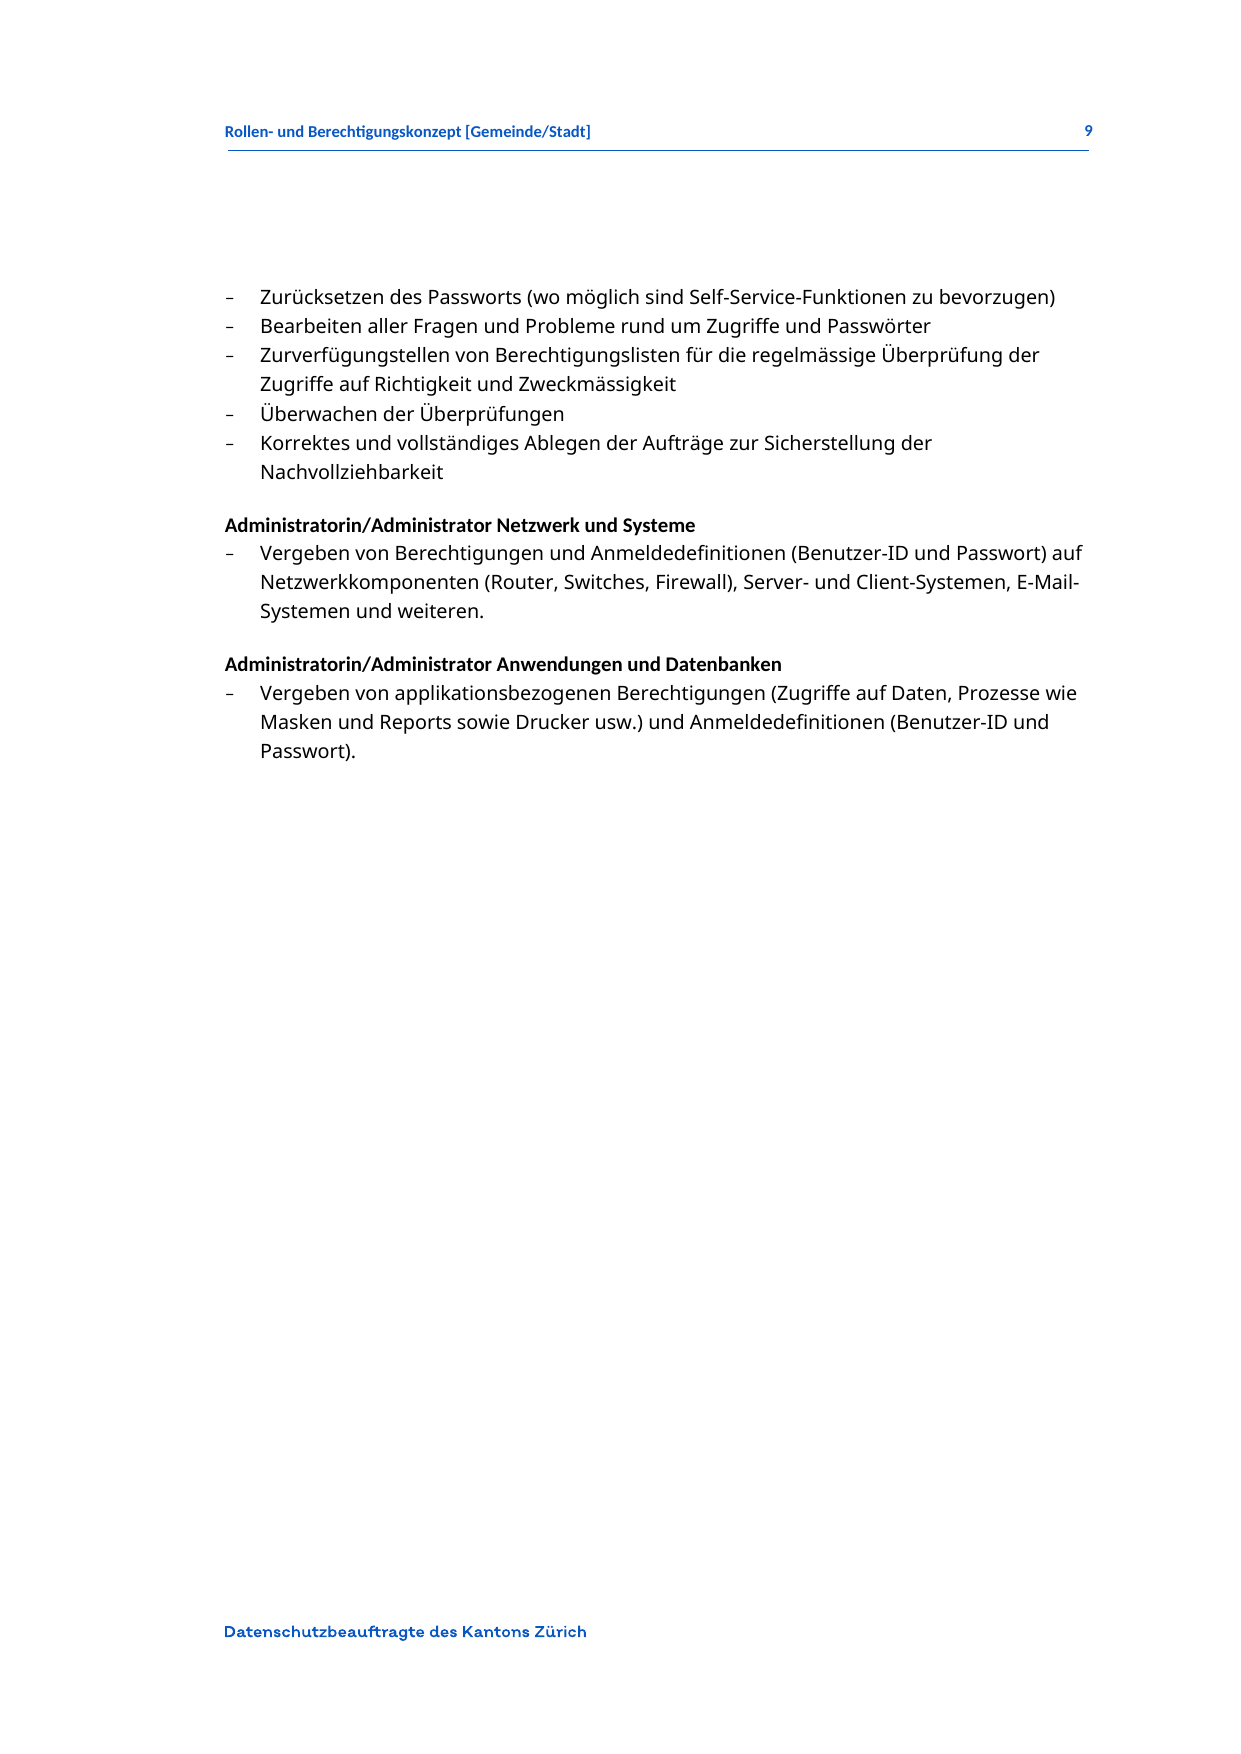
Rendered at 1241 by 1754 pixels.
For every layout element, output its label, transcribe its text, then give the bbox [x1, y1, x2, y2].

text Überwachen der Überprüfungen [224, 400, 1092, 427]
text Vergeben von applikationsbezogenen Berechtigungen (Zugriffe auf Daten, Prozesse wie Masken und Reports sowie Drucker usw.) und Anmeldedefinitionen (Benutzer-ID und Passwort). [224, 679, 1092, 764]
subtitle Administratorin/Administrator Anwendungen und Datenbanken [224, 652, 1092, 677]
text Vergeben von Berechtigungen und Anmeldedefinitionen (Benutzer-ID und Passwort) auf Netzwerkkomponenten (Router, Switches, Firewall), Server- und Client-Systemen, E-Mail-Systemen und weiteren. [224, 539, 1092, 624]
text Korrektes und vollständiges Ablegen der Aufträge zur Sicherstellung der Nachvollziehbarkeit [224, 429, 1092, 485]
text Zurücksetzen des Passworts (wo möglich sind Self-Service-Funktionen zu bevorzugen) [224, 283, 1092, 311]
text Zurverfügungstellen von Berechtigungslisten für die regelmässige Überprüfung der Zugriffe auf Richtigkeit und Zweckmässigkeit [224, 342, 1092, 398]
text Bearbeiten aller Fragen und Probleme rund um Zugriffe und Passwörter [224, 313, 1092, 339]
subtitle Administratorin/Administrator Netzwerk und Systeme [224, 512, 1092, 537]
